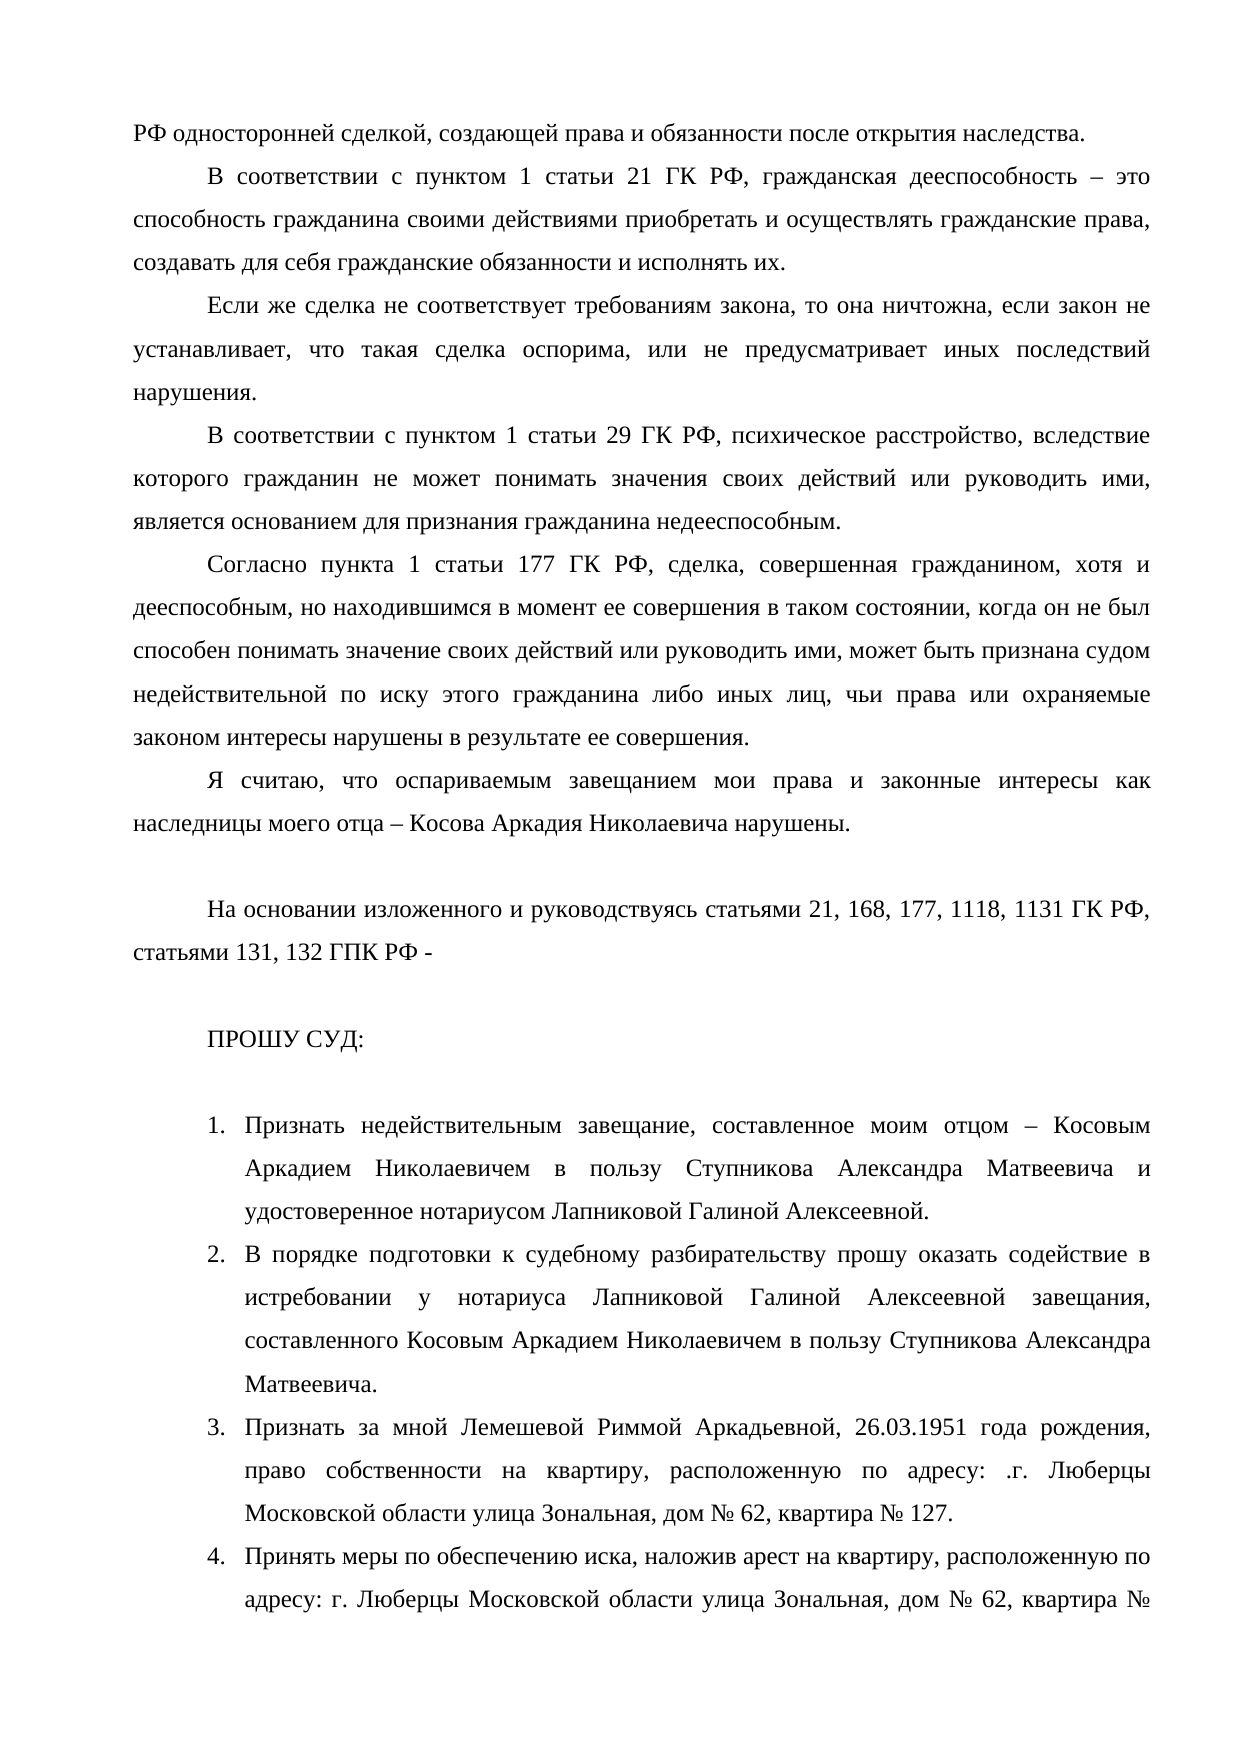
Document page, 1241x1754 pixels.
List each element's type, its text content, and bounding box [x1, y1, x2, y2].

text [133, 118, 1152, 147]
text Если же сделка не соответствует требованиям закона, то она ничтожна, если закон не устанавливает, что такая сделка оспорима, или не предусматривает иных последствий нарушения. [133, 291, 1152, 406]
text В соответствии с пунктом 1 статьи 29 ГК РФ, психическое расстройство, вследствие которого гражданин не может понимать значения своих действий или руководить ими, является основанием для признания гражданина недееспособным. [133, 420, 1152, 535]
text На основании изложенного и руководствуясь статьями 21, 168, 177, 1118, 1131 ГК РФ, статьями 131, 132 ГПК РФ - [133, 894, 1152, 966]
list В порядке подготовки к судебному разбирательству прошу оказать содействие в истребовании у нотариуса Лапниковой Галиной Алексеевной завещания, составленного Косовым Аркадием Николаевичем в пользу Ступникова Александра Матвеевича. [207, 1239, 1152, 1397]
list Признать недействительным завещание, составленное моим отцом – Косовым Аркадием Николаевичем в пользу Ступникова Александра Матвеевича и удостоверенное нотариусом Лапниковой Галиной Алексеевной. [207, 1110, 1152, 1225]
text ПРОШУ СУД: [133, 1024, 1152, 1052]
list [207, 1541, 1152, 1613]
text Я считаю, что оспариваемым завещанием мои права и законные интересы как наследницы моего отца – Косова Аркадия Николаевича нарушены. [133, 765, 1152, 837]
list Признать за мной Лемешевой Риммой Аркадьевной, 26.03.1951 года рождения, право собственности на квартиру, расположенную по адресу: .г. Люберцы Московской области улица Зональная, дом № 62, квартира № 127. [207, 1412, 1152, 1527]
text В соответствии с пунктом 1 статьи 21 ГК РФ, гражданская дееспособность – это способность гражданина своими действиями приобретать и осуществлять гражданские права, создавать для себя гражданские обязанности и исполнять их. [133, 161, 1152, 276]
text Согласно пункта 1 статьи 177 ГК РФ, сделка, совершенная гражданином, хотя и дееспособным, но находившимся в момент ее совершения в таком состоянии, когда он не был способен понимать значение своих действий или руководить ими, может быть признана судом недействительной по иску этого гражданина либо иных лиц, чьи права или охраняемые законом интересы нарушены в результате ее совершения. [133, 549, 1152, 751]
